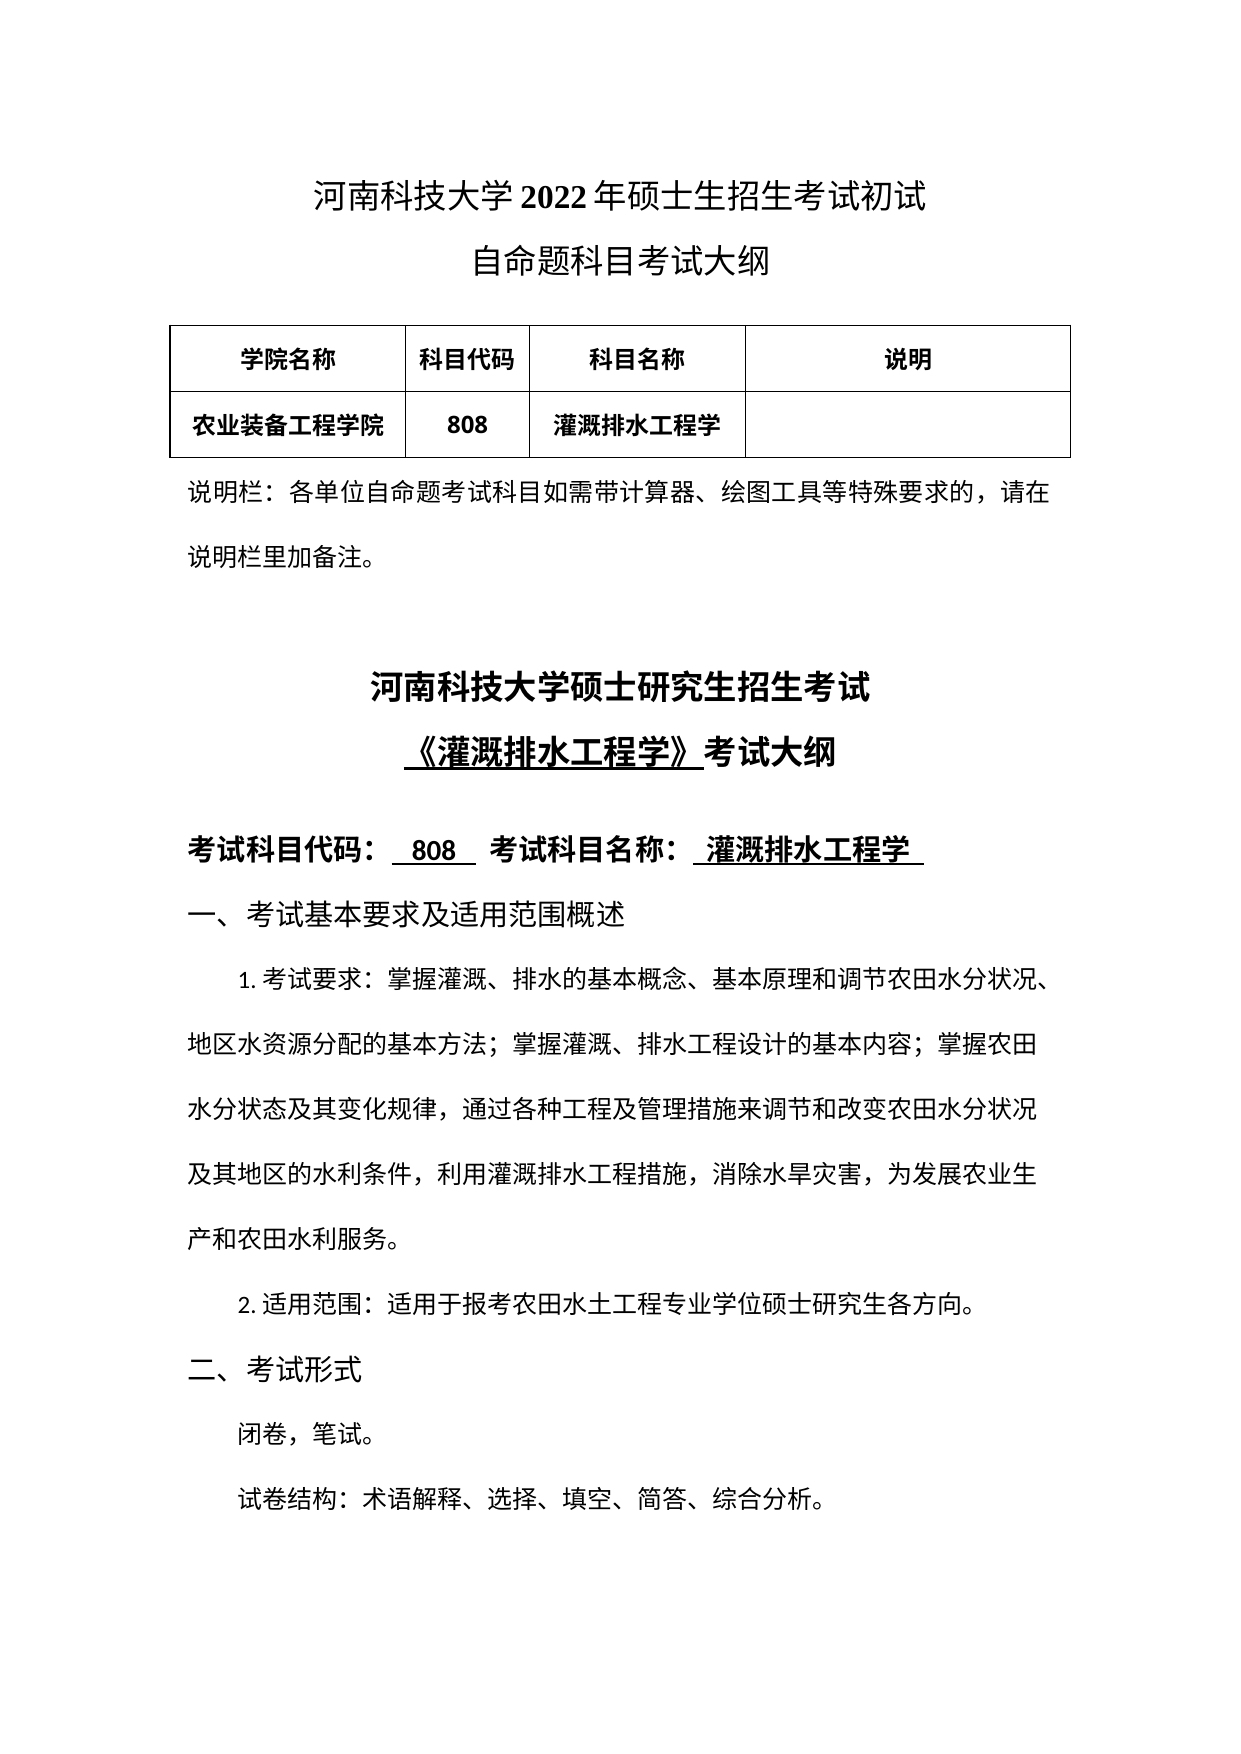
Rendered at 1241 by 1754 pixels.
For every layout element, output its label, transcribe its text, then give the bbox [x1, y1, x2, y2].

table_header 科目名称 [530, 326, 745, 391]
table_header 学院名称 [171, 326, 405, 391]
table_header 科目代码 [406, 326, 529, 391]
table_header 说明 [746, 326, 1070, 391]
table_cell 808 [406, 392, 529, 457]
text 二、考试形式 [187, 1335, 1053, 1400]
text 自命题科目考试大纲 [187, 227, 1053, 292]
text 河南科技大学硕士研究生招生考试 [187, 653, 1053, 718]
text 《灌溉排水工程学》考试大纲 [187, 718, 1053, 783]
text 考试科目代码： 808 考试科目名称： 灌溉排水工程学 [187, 815, 1053, 880]
table_cell 灌溉排水工程学 [530, 392, 745, 457]
text 2. 适用范围：适用于报考农田水土工程专业学位硕士研究生各方向。 [187, 1270, 1053, 1335]
text 闭卷，笔试。 [187, 1400, 1053, 1465]
table_cell [746, 392, 1070, 457]
text 试卷结构：术语解释、选择、填空、简答、综合分析。 [187, 1465, 1053, 1530]
text 1. 考试要求：掌握灌溉、排水的基本概念、基本原理和调节农田水分状况、地区水资源分配的基本方法；掌握灌溉、排水工程设计的基本内容；掌握农田水分状态及其变化规律，通过各种工程及管理措施来调节和改变农田水分状况及其地区的水利条件，利用灌溉排水工程措施，消除水旱灾害，为发展农业生产和农田水利服务。 [187, 945, 1053, 1270]
text 说明栏：各单位自命题考试科目如需带计算器、绘图工具等特殊要求的，请在说明栏里加备注。 [187, 458, 1053, 588]
text 河南科技大学2022年硕士生招生考试初试 [187, 162, 1053, 227]
text 一、考试基本要求及适用范围概述 [187, 880, 1053, 945]
table_cell 农业装备工程学院 [171, 392, 405, 457]
